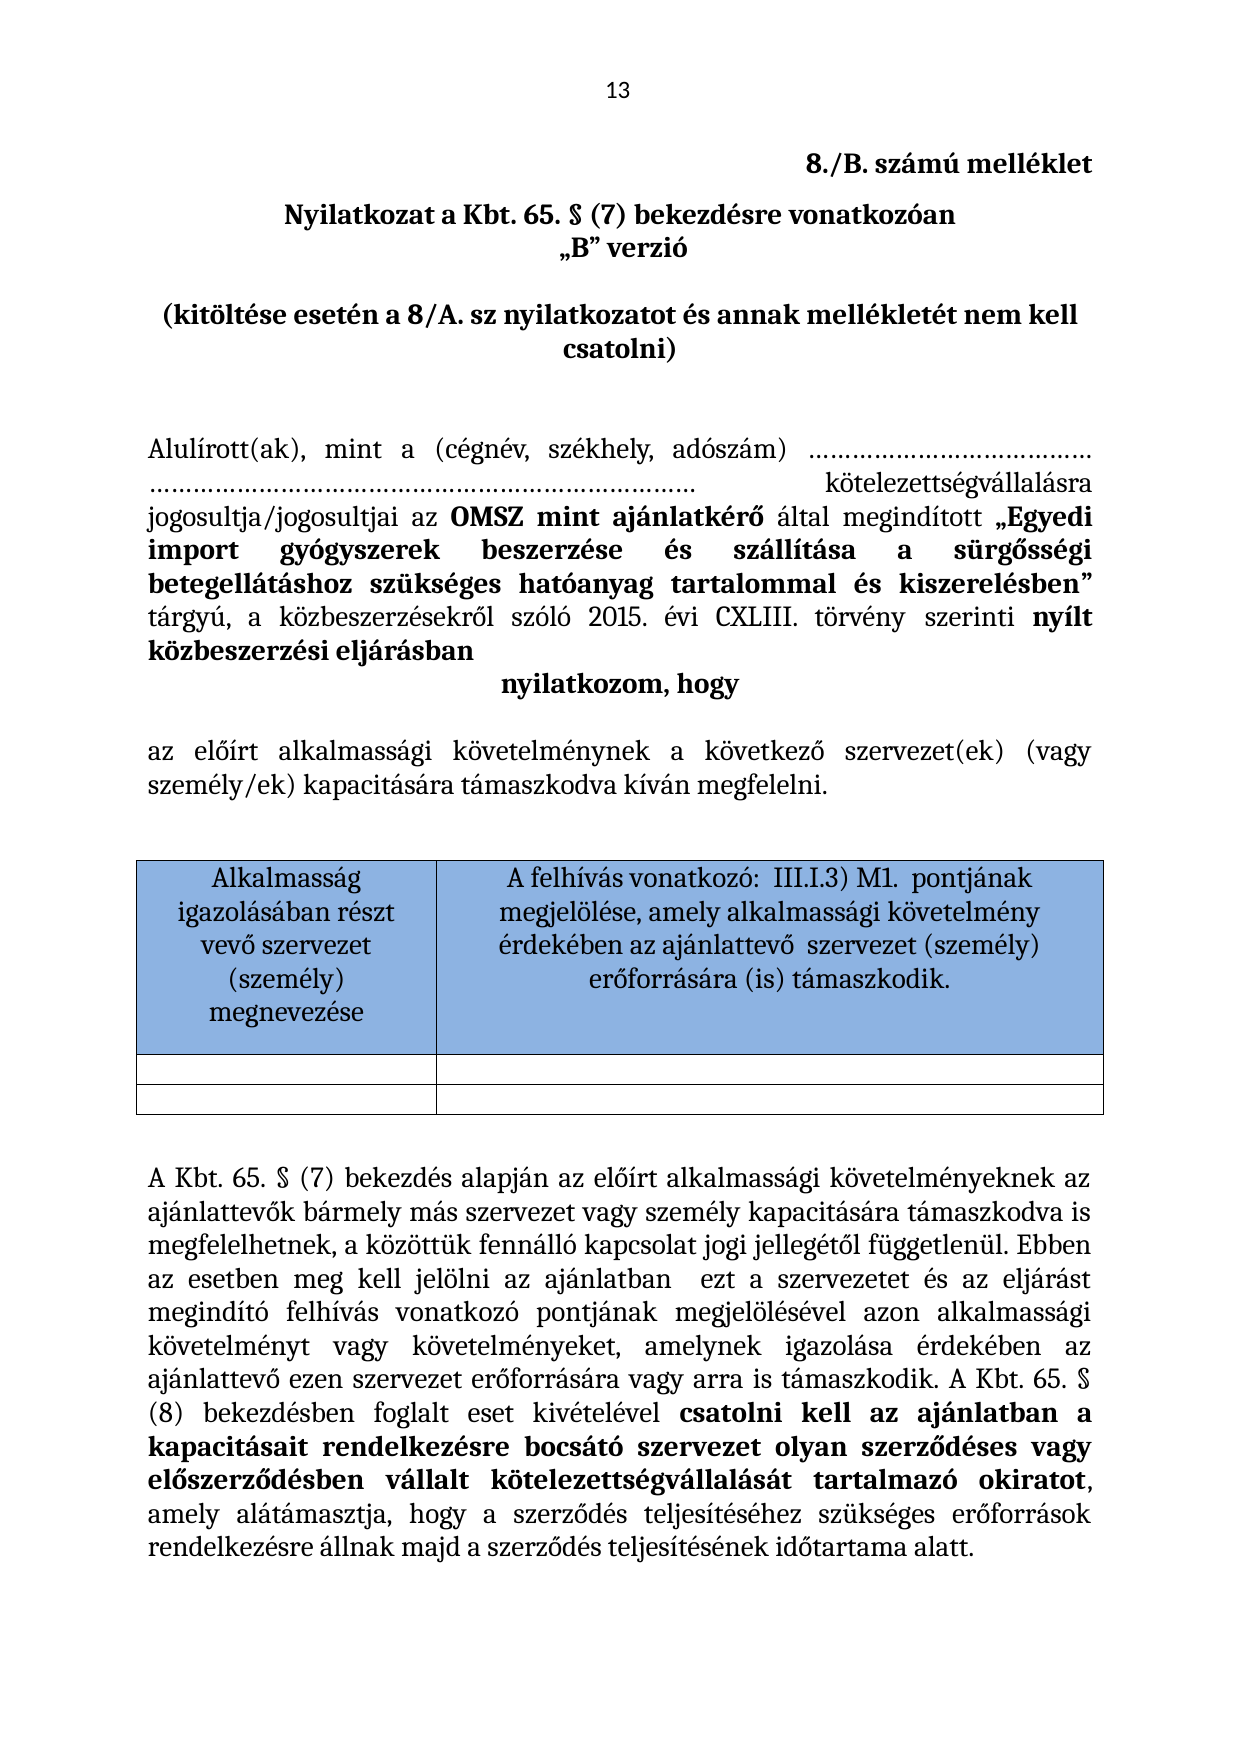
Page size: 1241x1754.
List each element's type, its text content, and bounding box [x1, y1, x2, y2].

table_header Alkalmasság igazolásában részt vevő szervezet (személy) megnevezése [137, 861, 436, 1054]
text az előírt alkalmassági követelménynek a következő szervezet(ek) (vagy személy/ek) kapacitására támaszkodva kíván megfelelni. [148, 734, 1093, 802]
table_cell [137, 1085, 436, 1114]
text „B” verzió [148, 231, 1093, 265]
table_cell [437, 1085, 1103, 1114]
text (kitöltése esetén a 8/A. sz nyilatkozatot és annak mellékletét nem kell csatolni) [148, 298, 1093, 366]
table_cell [137, 1055, 436, 1084]
text A Kbt. 65. § (7) bekezdés alapján az előírt alkalmassági követelményeknek az ajánlattevők bármely más szervezet vagy személy kapacitására támaszkodva is megfelelhetnek, a közöttük fennálló kapcsolat jogi jellegétől függetlenül. Ebben az esetben meg kell jelölni az ajánlatban ezt a szervezetet és az eljárást megindító felhívás vonatkozó pontjának megjelölésével azon alkalmassági követelményt vagy követelményeket, amelynek igazolása érdekében az ajánlattevő ezen szervezet erőforrására vagy arra is támaszkodik. A Kbt. 65. § (8) bekezdésben foglalt eset kivételével csatolni kell az ajánlatban a kapacitásait rendelkezésre bocsátó szervezet olyan szerződéses vagy előszerződésben vállalt kötelezettségvállalását tartalmazó okiratot, amely alátámasztja, hogy a szerződés teljesítéséhez szükséges erőforrások rendelkezésre állnak majd a szerződés teljesítésének időtartama alatt. [148, 1161, 1093, 1564]
table_header A felhívás vonatkozó: III.I.3) M1. pontjának megjelölése, amely alkalmassági követelmény érdekében az ajánlattevő szervezet (személy) erőforrására (is) támaszkodik. [437, 861, 1103, 1054]
text 8./B. számú melléklet [148, 148, 1093, 181]
text nyilatkozom, hogy [148, 667, 1093, 701]
text Nyilatkozat a Kbt. 65. § (7) bekezdésre vonatkozóan [148, 198, 1093, 231]
text Alulírott(ak), mint a (cégnév, székhely, adószám) ………………………………… ………………………………………………………………… kötelezettségvállalásra jogosultja/jogosultjai az OMSZ mint ajánlatkérő által megindított „Egyedi import gyógyszerek beszerzése és szállítása a sürgősségi betegellátáshoz szükséges hatóanyag tartalommal és kiszerelésben” tárgyú, a közbeszerzésekről szóló 2015. évi CXLIII. törvény szerinti nyílt közbeszerzési eljárásban [148, 433, 1093, 667]
table_cell [437, 1055, 1103, 1084]
